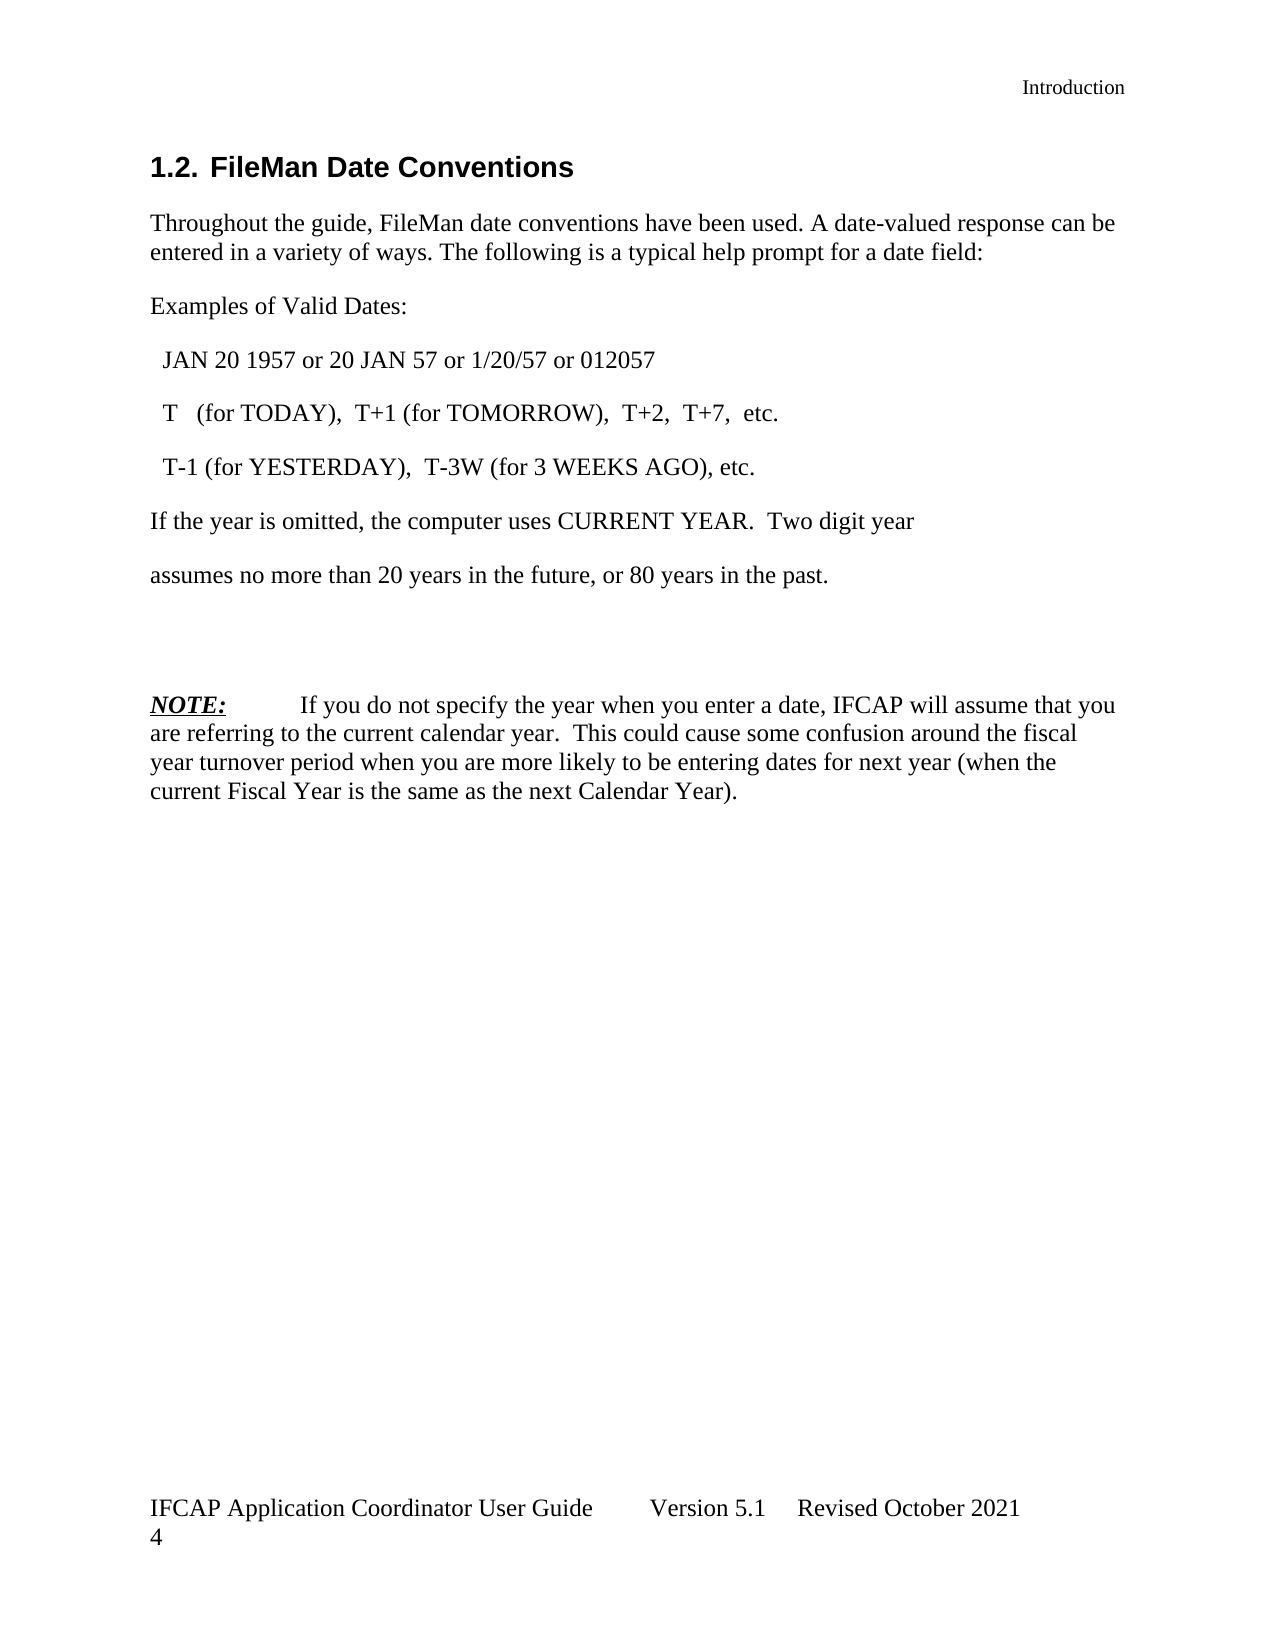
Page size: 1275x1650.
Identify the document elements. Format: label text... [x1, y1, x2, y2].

text Throughout the guide, FileMan date conventions have been used. A date-valued response can be entered in a variety of ways. The following is a typical help prompt for a date field: [150, 208, 1125, 266]
text If the year is omitted, the computer uses CURRENT YEAR. Two digit year [150, 506, 1125, 535]
text T (for TODAY), T+1 (for TOMORROW), T+2, T+7, etc. [150, 398, 1125, 427]
list NOTE: If you do not specify the year when you enter a date, IFCAP will assume that you are referring to the current calendar year. This could cause some confusion around the fiscal year turnover period when you are more likely to be entering dates for next year (when the current Fiscal Year is the same as the next Calendar Year). [150, 690, 1125, 805]
text Examples of Valid Dates: [150, 291, 1125, 320]
text JAN 20 1957 or 20 JAN 57 or 1/20/57 or 012057 [150, 345, 1125, 373]
text T-1 (for YESTERDAY), T-3W (for 3 WEEKS AGO), etc. [150, 452, 1125, 481]
subtitle FileMan Date Conventions [150, 150, 1125, 183]
text assumes no more than 20 years in the future, or 80 years in the past. [150, 560, 1125, 588]
